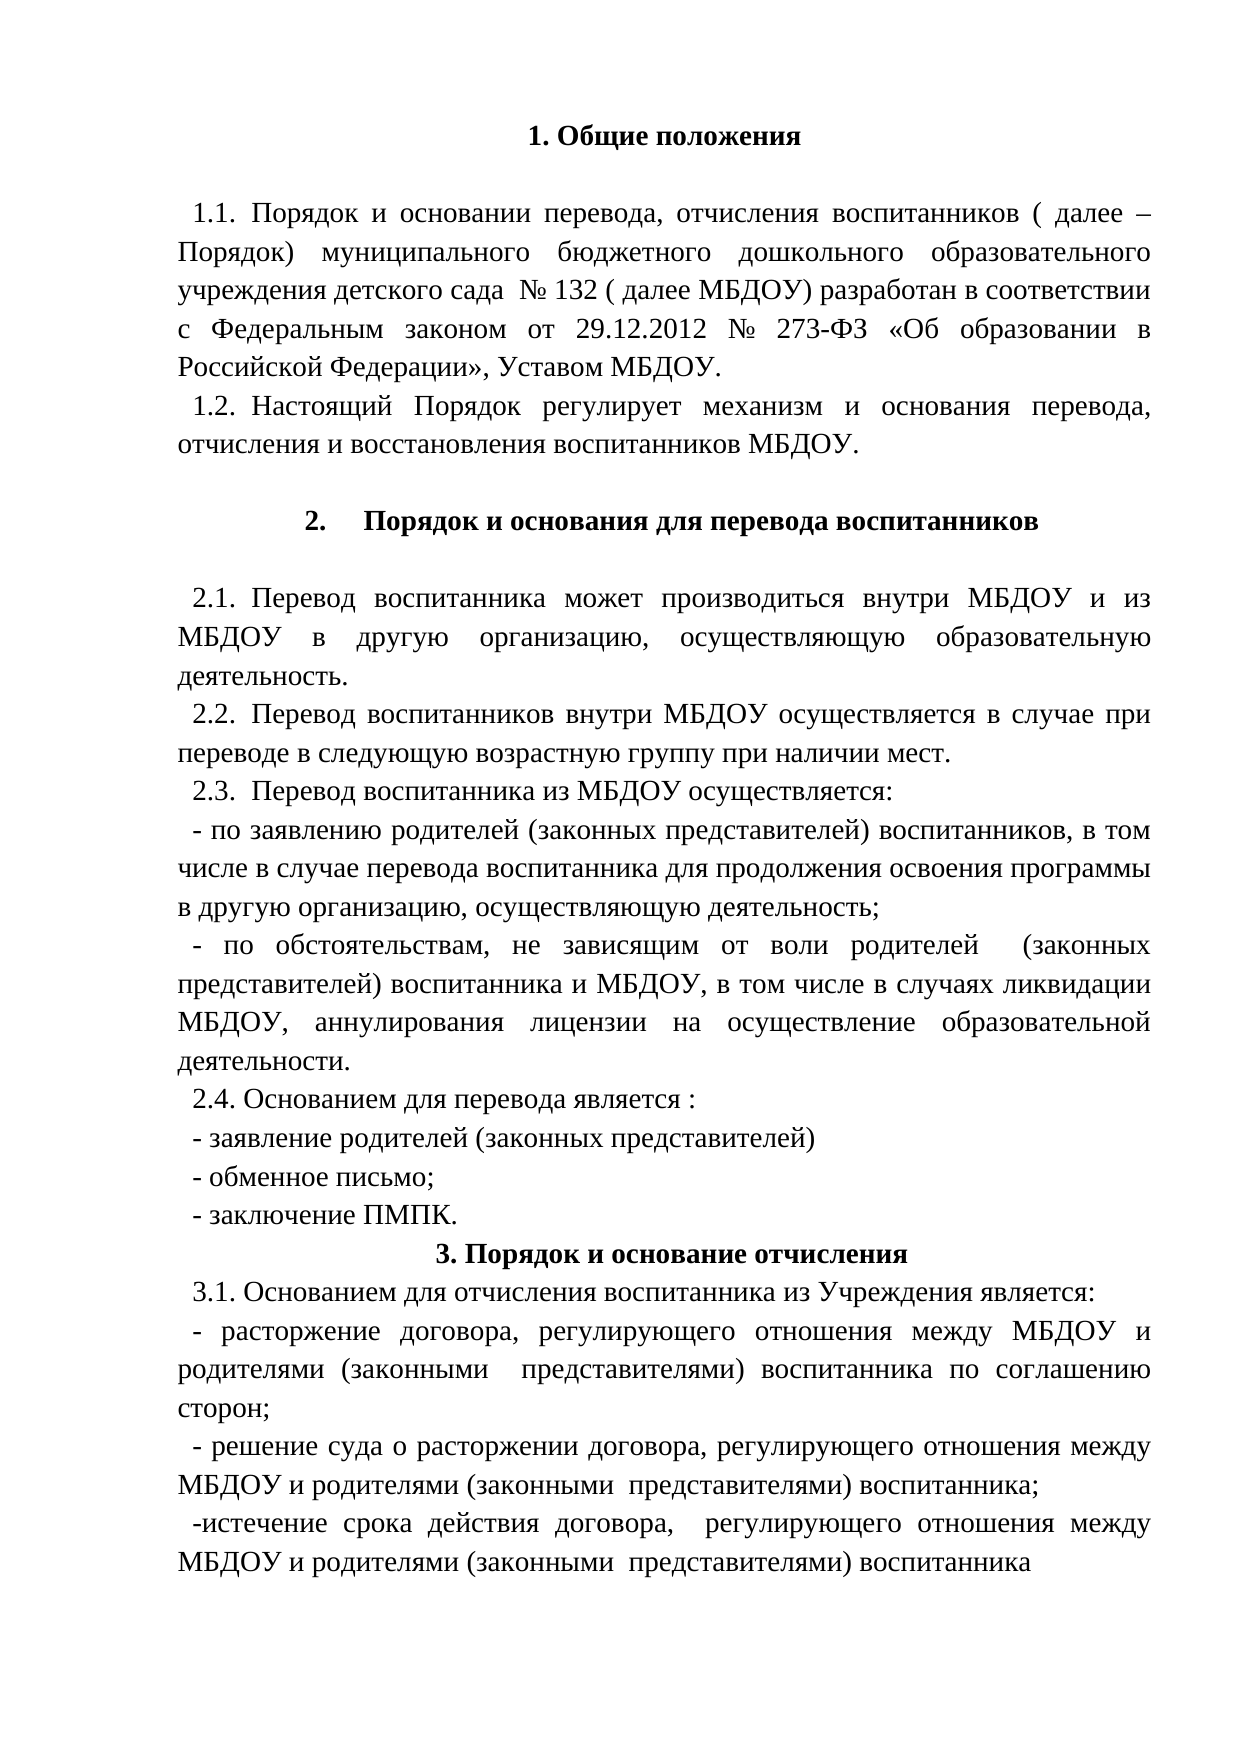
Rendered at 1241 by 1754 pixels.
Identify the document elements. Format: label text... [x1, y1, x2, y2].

text 3.1. Основанием для отчисления воспитанника из Учреждения является: [177, 1274, 1152, 1308]
list Порядок и основания для перевода воспитанников [177, 503, 1152, 537]
text 3. Порядок и основание отчисления [177, 1236, 1152, 1269]
text - по заявлению родителей (законных представителей) воспитанников, в том числе в случае перевода воспитанника для продолжения освоения программы в другую организацию, осуществляющую деятельность; [177, 812, 1152, 922]
text - обменное письмо; [177, 1159, 1152, 1192]
text - решение суда о расторжении договора, регулирующего отношения между МБДОУ и родителями (законными представителями) воспитанника; [177, 1428, 1152, 1501]
list Перевод воспитанника может производиться внутри МБДОУ и из МБДОУ в другую организацию, осуществляющую образовательную деятельность. [177, 581, 1152, 691]
text 2.4. Основанием для перевода является : [177, 1082, 1152, 1115]
text - заключение ПМПК. [177, 1197, 1152, 1231]
list Настоящий Порядок регулирует механизм и основания перевода, отчисления и восстановления воспитанников МБДОУ. [177, 388, 1152, 460]
text 1. Общие положения [177, 118, 1152, 152]
list Перевод воспитанников внутри МБДОУ осуществляется в случае при переводе в следующую возрастную группу при наличии мест. [177, 696, 1152, 768]
list Перевод воспитанника из МБДОУ осуществляется: [177, 773, 1152, 807]
text - расторжение договора, регулирующего отношения между МБДОУ и родителями (законными представителями) воспитанника по соглашению сторон; [177, 1313, 1152, 1423]
text - по обстоятельствам, не зависящим от воли родителей (законных представителей) воспитанника и МБДОУ, в том числе в случаях ликвидации МБДОУ, аннулирования лицензии на осуществление образовательной деятельности. [177, 927, 1152, 1077]
list Порядок и основании перевода, отчисления воспитанников ( далее – Порядок) муниципального бюджетного дошкольного образовательного учреждения детского сада № 132 ( далее МБДОУ) разработан в соответствии с Федеральным законом от 29.12.2012 № 273-ФЗ «Об образовании в Российской Федерации», Уставом МБДОУ. [177, 195, 1152, 383]
text -истечение срока действия договора, регулирующего отношения между МБДОУ и родителями (законными представителями) воспитанника [177, 1506, 1152, 1578]
text - заявление родителей (законных представителей) [177, 1120, 1152, 1154]
